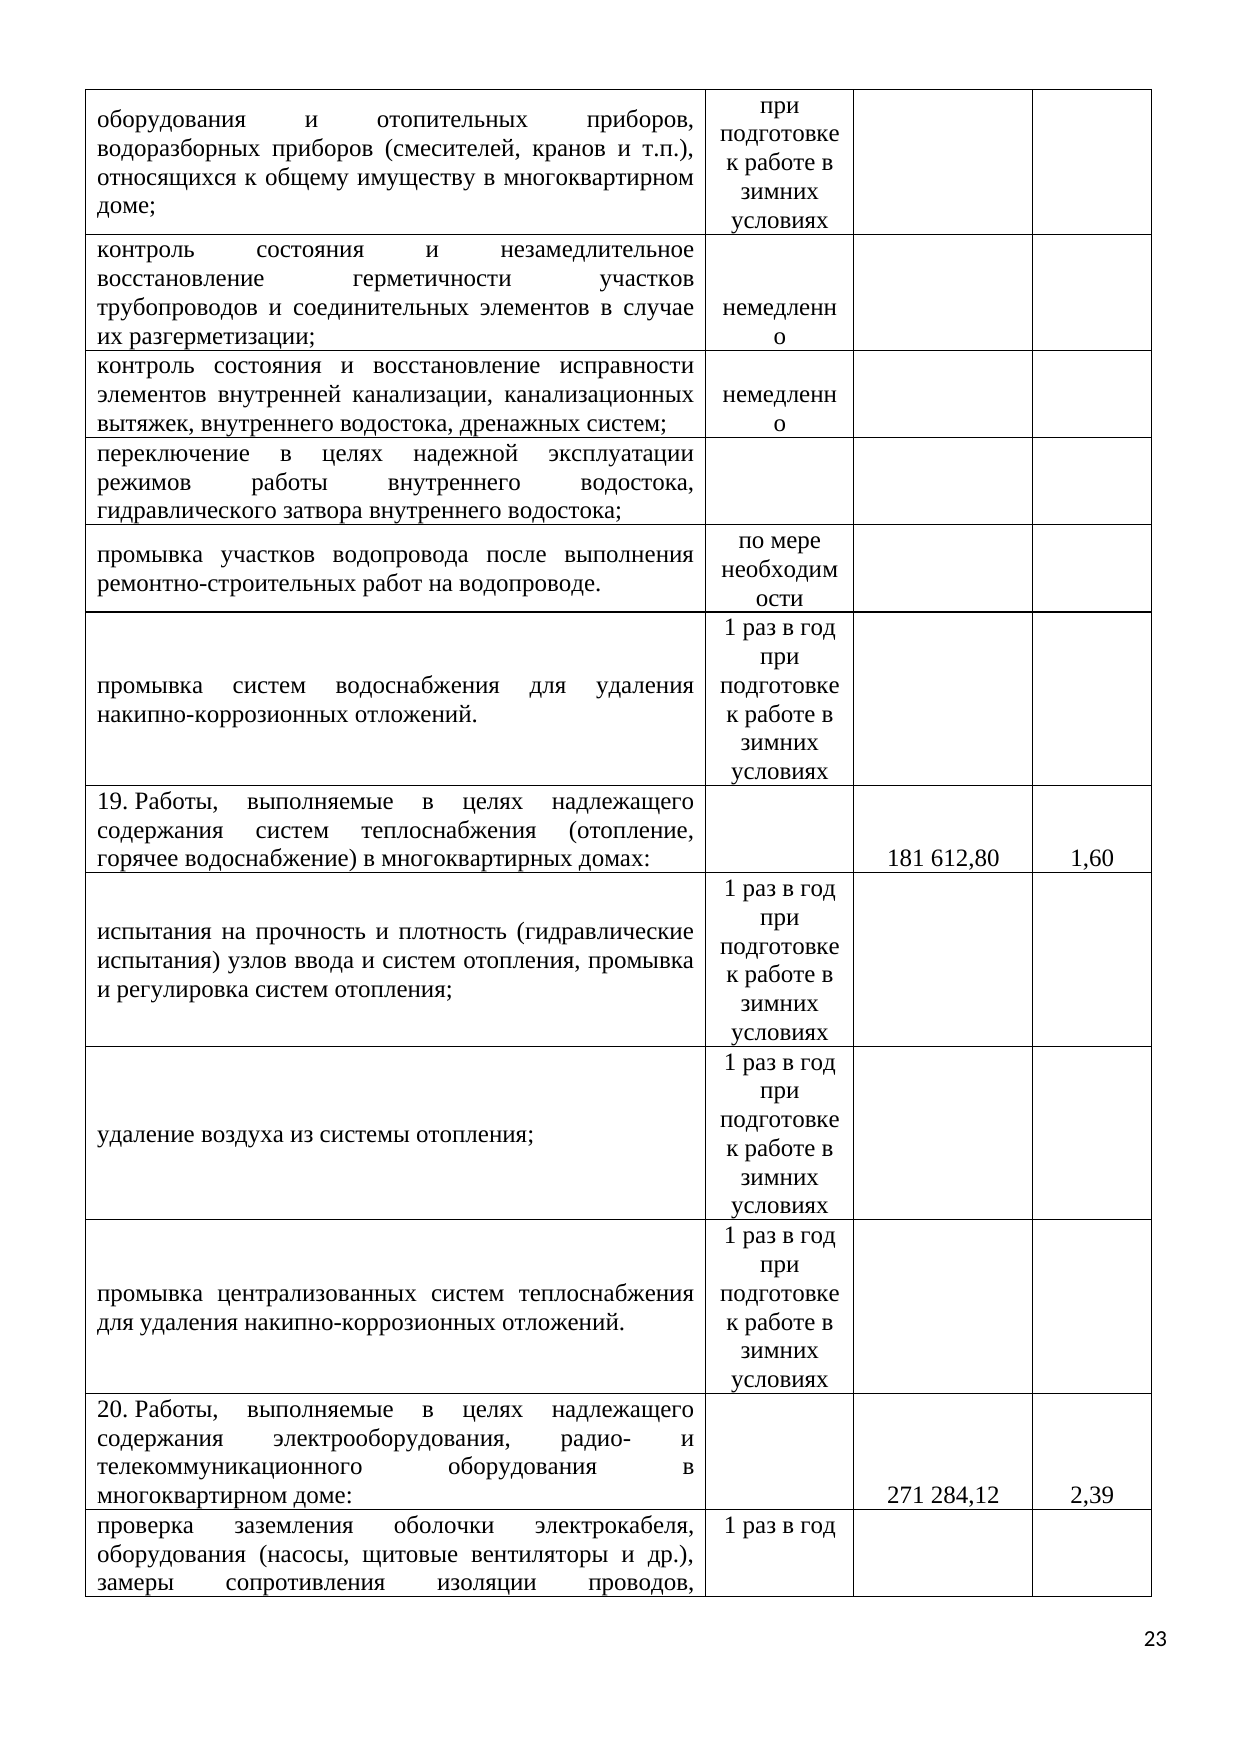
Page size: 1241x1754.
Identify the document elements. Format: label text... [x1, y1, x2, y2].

table_cell [854, 90, 1032, 233]
table_cell 2,39 [1033, 1394, 1151, 1509]
table_cell [706, 1394, 853, 1509]
table_cell испытания на прочность и плотность (гидравлические испытания) узлов ввода и систем отопления, промывка и регулировка систем отопления; [86, 873, 705, 1046]
table_cell [1033, 90, 1151, 233]
table_cell [1033, 613, 1151, 785]
table_cell [854, 613, 1032, 785]
table_cell переключение в целях надежной эксплуатации режимов работы внутреннего водостока, гидравлического затвора внутреннего водостока; [86, 438, 705, 524]
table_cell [706, 90, 853, 233]
table_cell 1 раз в год при подготовке к работе в зимних условиях [706, 613, 853, 785]
table_cell контроль состояния и восстановление исправности элементов внутренней канализации, канализационных вытяжек, внутреннего водостока, дренажных систем; [86, 351, 705, 437]
table_cell [854, 1510, 1032, 1596]
table_cell [854, 438, 1032, 524]
table_cell [706, 438, 853, 524]
table_cell [854, 1047, 1032, 1219]
table_cell [1033, 525, 1151, 611]
table_cell 1 раз в год при подготовке к работе в зимних условиях [706, 873, 853, 1046]
table_cell 1 раз в год при подготовке к работе в зимних условиях [706, 1047, 853, 1219]
table_cell [854, 1220, 1032, 1393]
table_cell 20. Работы, выполняемые в целях надлежащего содержания электрооборудования, радио- и телекоммуникационного оборудования в многоквартирном доме: [86, 1394, 705, 1509]
table_cell 181 612,80 [854, 786, 1032, 872]
table_cell 271 284,12 [854, 1394, 1032, 1509]
table_cell [1033, 235, 1151, 349]
table_cell [1033, 1047, 1151, 1219]
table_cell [86, 1510, 705, 1596]
table_cell [1033, 438, 1151, 524]
table_cell [1033, 351, 1151, 437]
table_cell промывка систем водоснабжения для удаления накипно-коррозионных отложений. [86, 613, 705, 785]
table_cell [706, 786, 853, 872]
table_cell [854, 525, 1032, 611]
table_cell [854, 235, 1032, 349]
table_cell [1033, 1220, 1151, 1393]
table_cell [854, 351, 1032, 437]
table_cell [86, 90, 705, 233]
table_cell немедленно [706, 235, 853, 349]
table_cell 1 раз в год при подготовке к работе в зимних условиях [706, 1220, 853, 1393]
table_cell 1,60 [1033, 786, 1151, 872]
table_cell удаление воздуха из системы отопления; [86, 1047, 705, 1219]
table_cell 19. Работы, выполняемые в целях надлежащего содержания систем теплоснабжения (отопление, горячее водоснабжение) в многоквартирных домах: [86, 786, 705, 872]
table_cell немедленно [706, 351, 853, 437]
table_cell промывка участков водопровода после выполнения ремонтно-строительных работ на водопроводе. [86, 525, 705, 611]
table_cell промывка централизованных систем теплоснабжения для удаления накипно-коррозионных отложений. [86, 1220, 705, 1393]
table_cell [1033, 873, 1151, 1046]
table_cell 1 раз в год [706, 1510, 853, 1596]
table_cell контроль состояния и незамедлительное восстановление герметичности участков трубопроводов и соединительных элементов в случае их разгерметизации; [86, 235, 705, 349]
table_cell [854, 873, 1032, 1046]
table_cell по мере необходимости [706, 525, 853, 611]
table_cell [1033, 1510, 1151, 1596]
